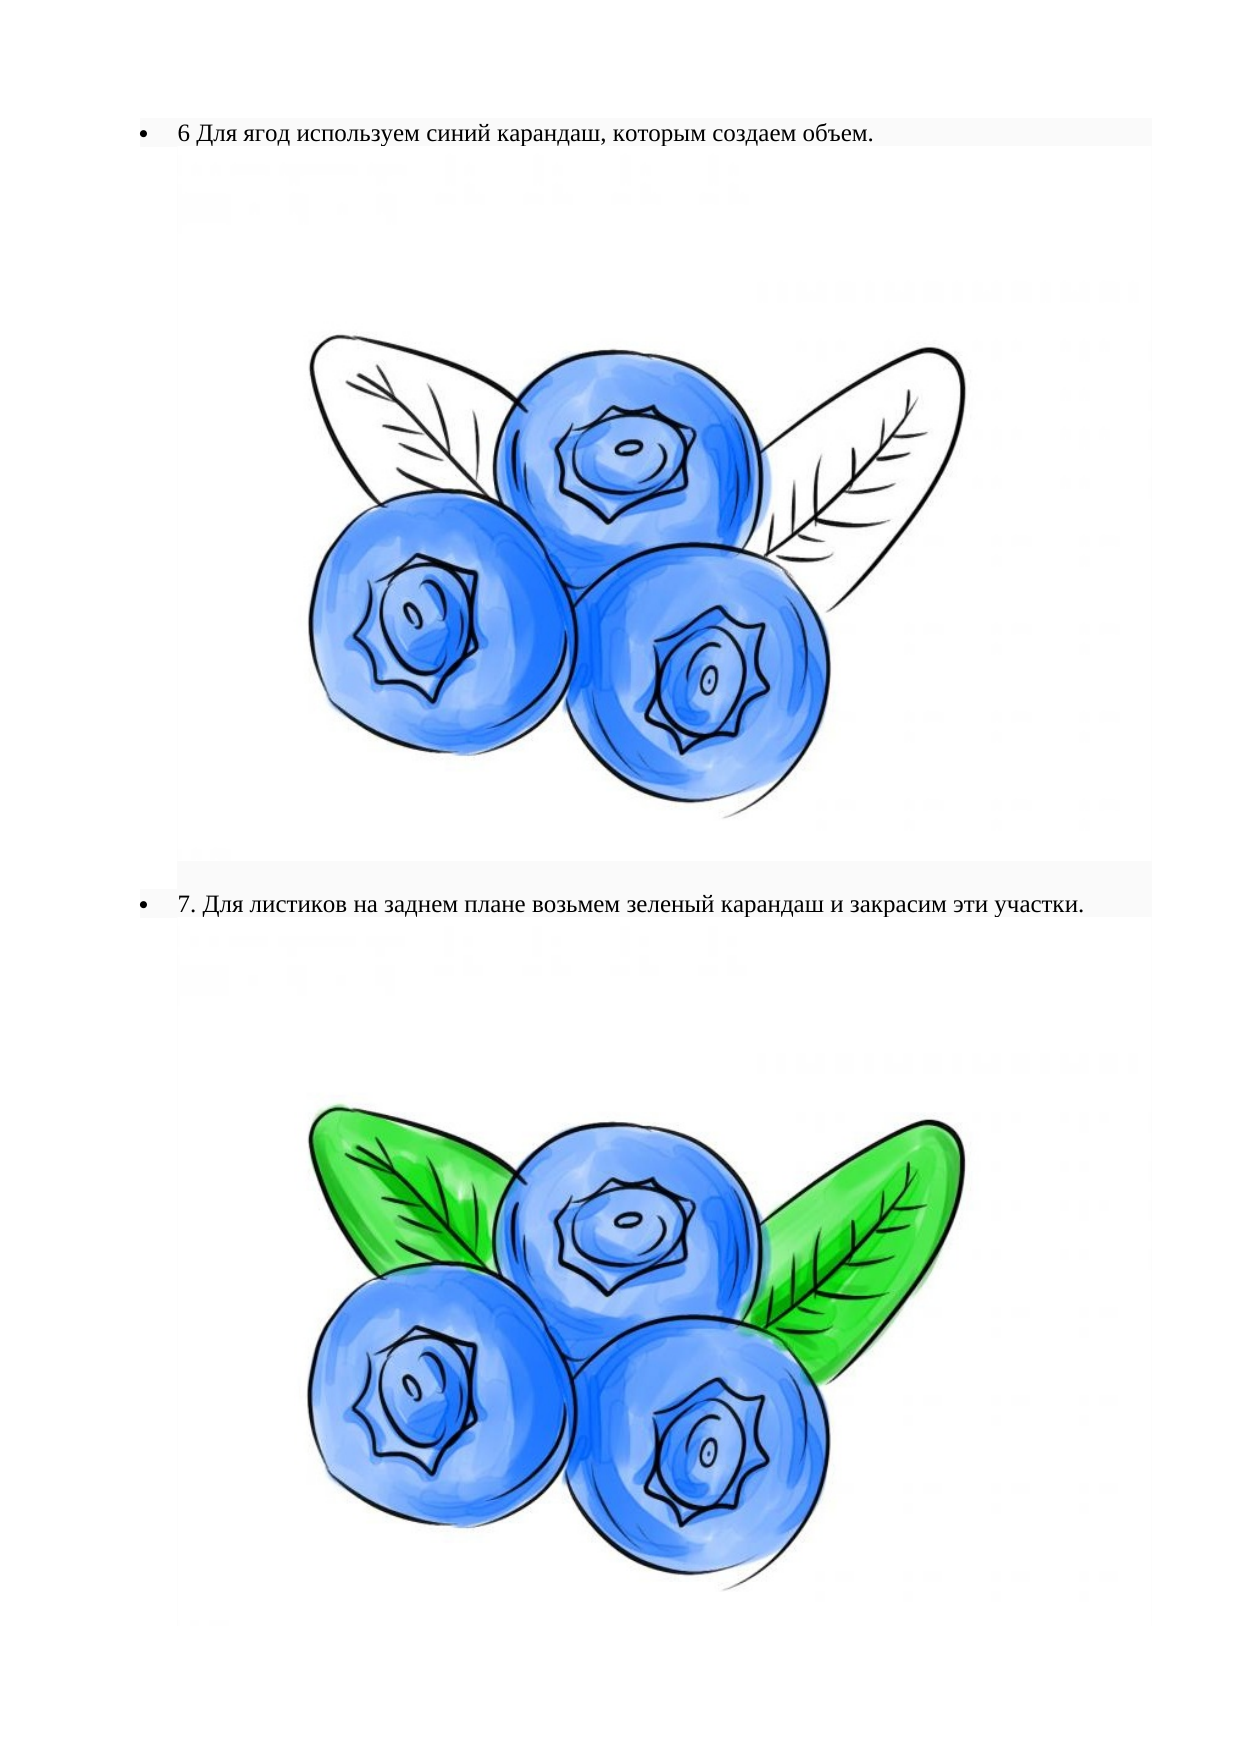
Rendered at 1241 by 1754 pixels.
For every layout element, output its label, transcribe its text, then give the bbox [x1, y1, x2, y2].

list 6 Для ягод используем синий карандаш, которым создаем объем. [140, 118, 1152, 147]
picture [177, 917, 1152, 1626]
picture [177, 146, 1152, 861]
list 7. Для листиков на заднем плане возьмем зеленый карандаш и закрасим эти участки. [140, 889, 1152, 918]
